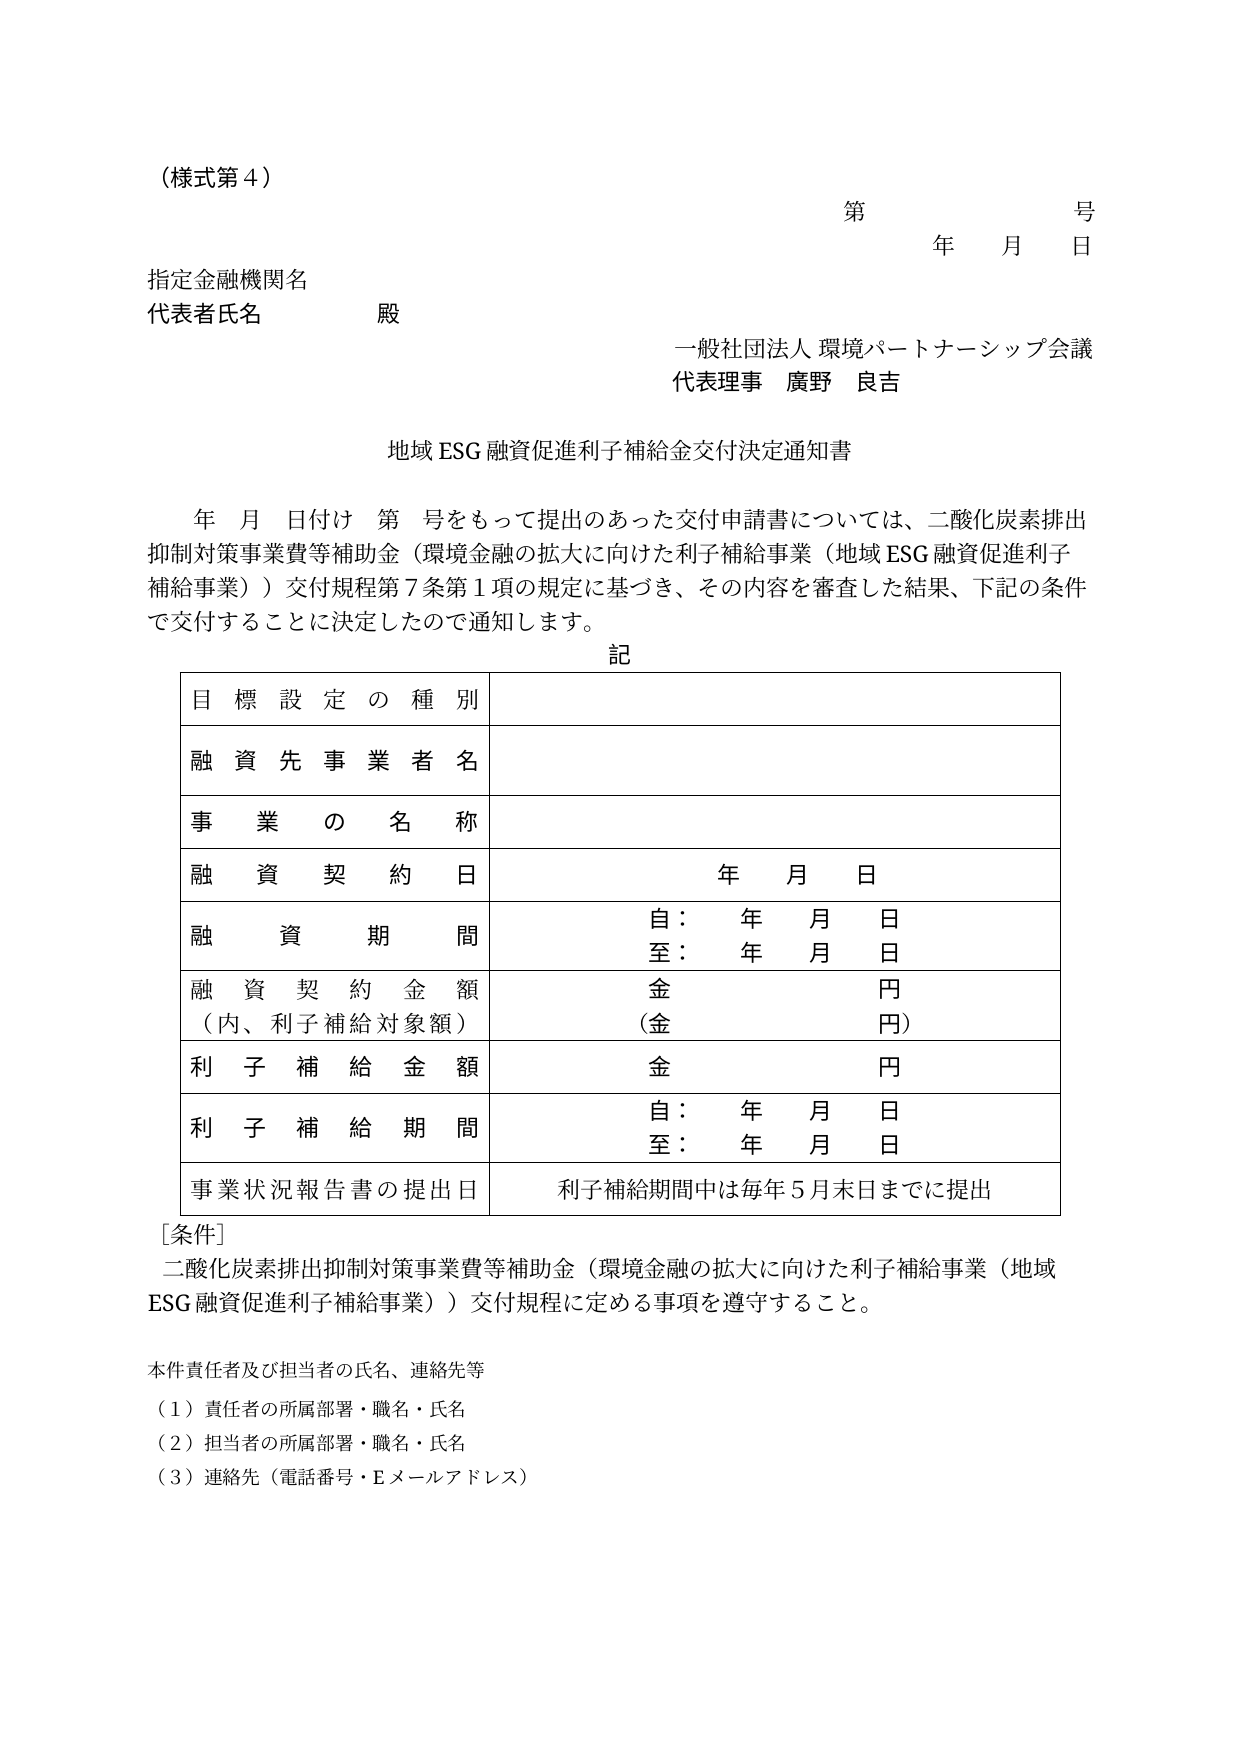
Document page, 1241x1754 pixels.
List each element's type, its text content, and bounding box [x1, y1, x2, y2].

table_header [490, 673, 1060, 725]
text （様式第４） [148, 159, 1092, 194]
text （３）連絡先（電話番号・Eメールアドレス） [148, 1459, 1092, 1493]
table_cell 自： 年 月 日 至： 年 月 日 [490, 902, 1060, 970]
text 本件責任者及び担当者の氏名、連絡先等 [148, 1353, 1092, 1387]
text （２）担当者の所属部署・職名・氏名 [148, 1425, 1092, 1459]
table_cell 自： 年 月 日 至： 年 月 日 [490, 1094, 1060, 1162]
text （１）責任者の所属部署・職名・氏名 [148, 1391, 1092, 1425]
table_cell 年 月 日 [490, 849, 1060, 901]
table_cell 金 円 [490, 1041, 1060, 1093]
text 年 月 日 [148, 228, 1092, 262]
table_cell 金 円 （金 円） [490, 971, 1060, 1039]
text 地域ESG融資促進利子補給金交付決定通知書 [148, 433, 1092, 467]
text 二酸化炭素排出抑制対策事業費等補助金（環境金融の拡大に向けた利子補給事業（地域ESG融資促進利子補給事業））交付規程に定める事項を遵守すること。 [148, 1250, 1092, 1319]
table_cell 利子補給期間中は毎年５月末日までに提出 [490, 1163, 1060, 1215]
table_cell 融資期間 [181, 902, 489, 970]
table_cell 利子補給期間 [181, 1094, 489, 1162]
table_cell 利子補給金額 [181, 1041, 489, 1093]
text 指定金融機関名 [148, 262, 1092, 296]
text 代表理事 廣野 良吉 [605, 364, 901, 399]
table_cell [490, 796, 1060, 848]
text 第 号 [148, 194, 1096, 228]
table_cell 融資契約金額 （内、利子補給対象額） [181, 971, 489, 1039]
table_cell [490, 726, 1060, 794]
table_cell 事業の名称 [181, 796, 489, 848]
text 記 [148, 638, 1092, 672]
text 一般社団法人 環境パートナーシップ会議 [498, 330, 1093, 364]
table_cell 事業状況報告書の提出日 [181, 1163, 489, 1215]
table_cell 融資先事業者名 [181, 726, 489, 794]
table_cell 融資契約日 [181, 849, 489, 901]
text 年 月 日付け 第 号をもって提出のあった交付申請書については、二酸化炭素排出抑制対策事業費等補助金（環境金融の拡大に向けた利子補給事業（地域ESG融資促進利子補給事業））交付規程第７条第１項の規定に基づき、その内容を審査した結果、下記の条件で交付することに決定したので通知します。 [148, 501, 1092, 638]
text 代表者氏名 殿 [148, 296, 1092, 330]
table_header 目標設定の種別 [181, 673, 489, 725]
text ［条件］ [148, 1216, 1092, 1250]
